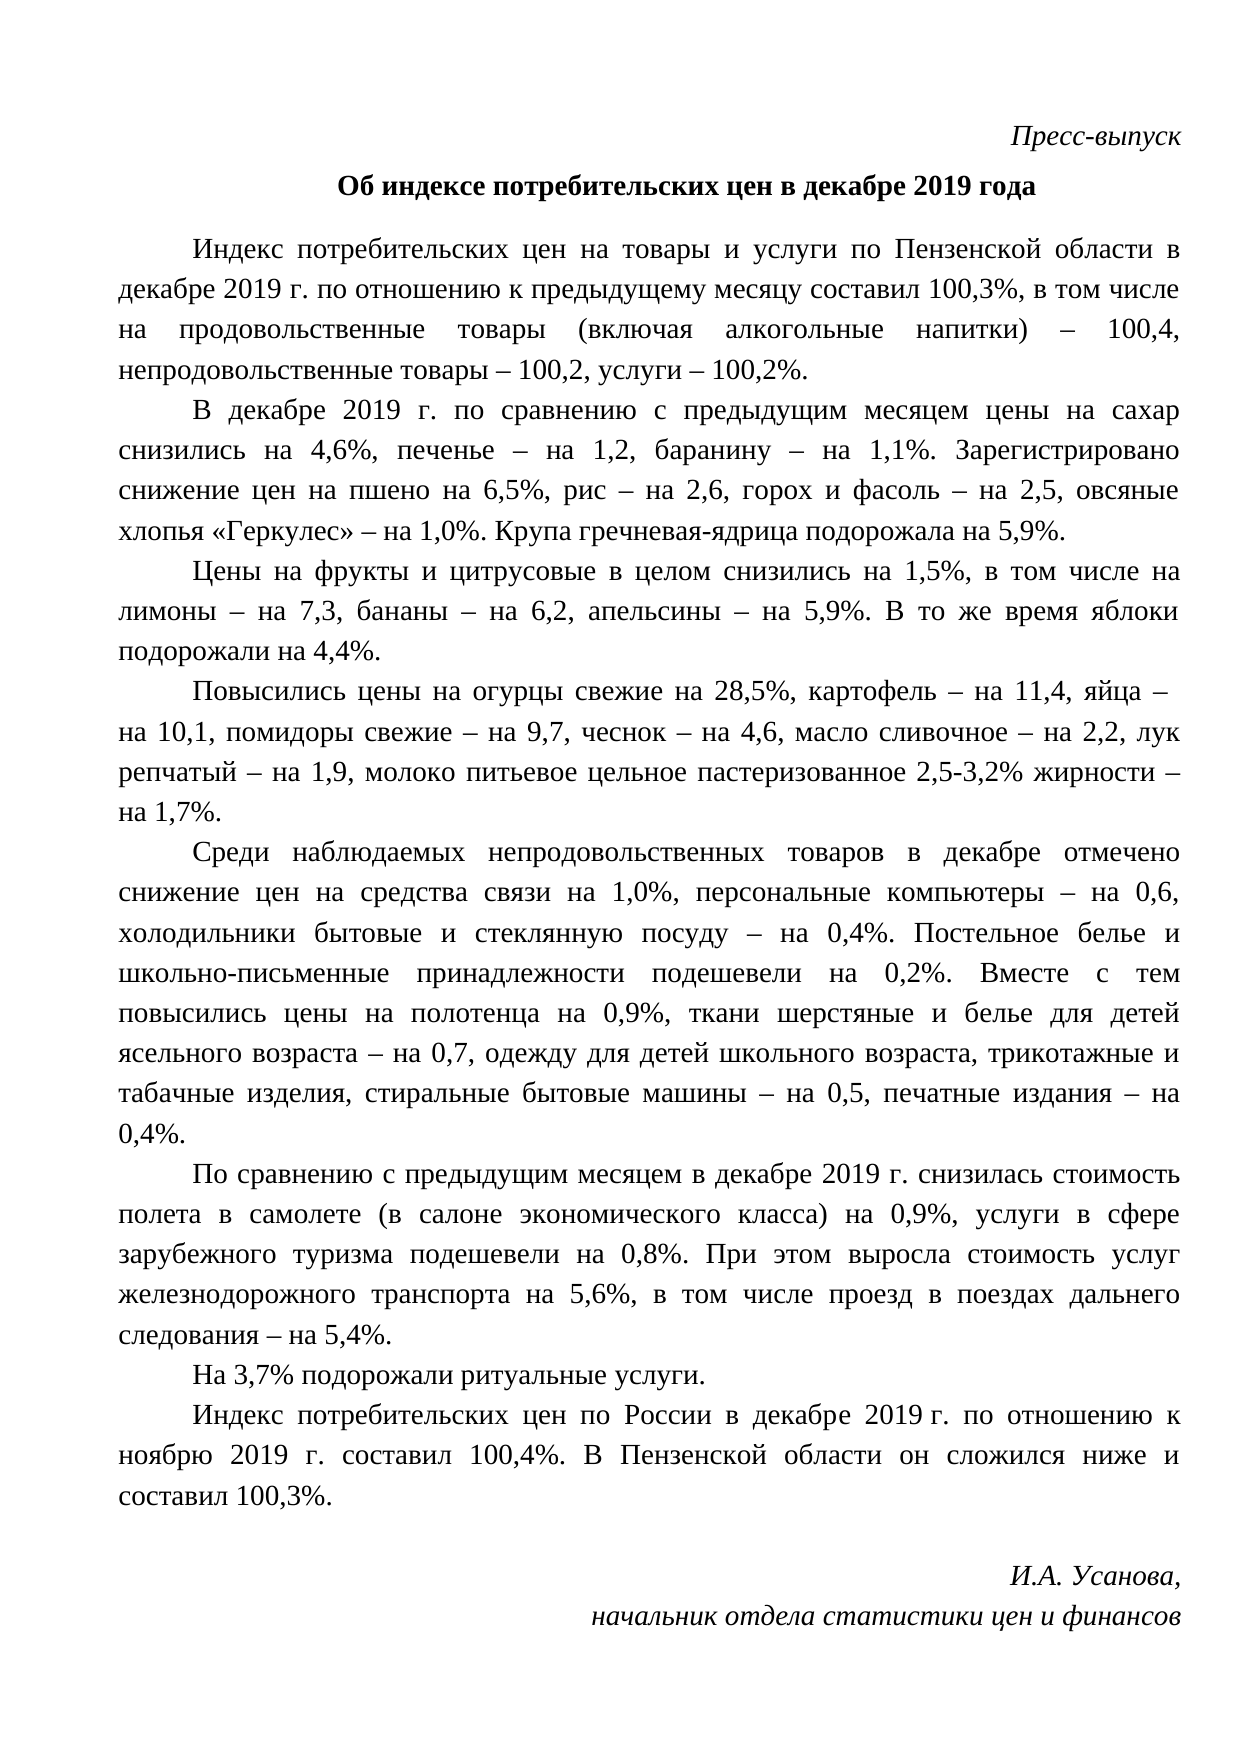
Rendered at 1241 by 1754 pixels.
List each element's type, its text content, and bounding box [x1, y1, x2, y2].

text Индекс потребительских цен на товары и услуги по Пензенской области в декабре 2019 г. по отношению к предыдущему месяцу составил 100,3%, в том числе на продовольственные товары (включая алкогольные напитки) – 100,4, непродовольственные товары – 100,2, услуги – 100,2%. [118, 231, 1181, 385]
text Повысились цены на огурцы свежие на 28,5%, картофель – на 11,4, яйца – на 10,1, помидоры свежие – на 9,7, чеснок – на 4,6, масло сливочное – на 2,2, лук репчатый – на 1,9, молоко питьевое цельное пастеризованное 2,5-3,2% жирности – на 1,7%. [118, 673, 1181, 828]
text В декабре 2019 г. по сравнению с предыдущим месяцем цены на сахар снизились на 4,6%, печенье – на 1,2, баранину – на 1,1%. Зарегистрировано снижение цен на пшено на 6,5%, рис – на 2,6, горох и фасоль – на 2,5, овсяные хлопья «Геркулес» – на 1,0%. Крупа гречневая-ядрица подорожала на 5,9%. [118, 392, 1181, 546]
text Пресс-выпуск [118, 118, 1181, 152]
text начальник отдела статистики цен и финансов [118, 1598, 1181, 1632]
text Об индексе потребительских цен в декабре 2019 года [118, 168, 1181, 202]
text И.А. Усанова, [118, 1558, 1181, 1592]
text Цены на фрукты и цитрусовые в целом снизились на 1,5%, в том числе на лимоны – на 7,3, бананы – на 6,2, апельсины – на 5,9%. В то же время яблоки подорожали на 4,4%. [118, 553, 1181, 667]
text По сравнению с предыдущим месяцем в декабре 2019 г. снизилась стоимость полета в самолете (в салоне экономического класса) на 0,9%, услуги в сфере зарубежного туризма подешевели на 0,8%. При этом выросла стоимость услуг железнодорожного транспорта на 5,6%, в том числе проезд в поездах дальнего следования – на 5,4%. [118, 1156, 1181, 1350]
text На 3,7% подорожали ритуальные услуги. [118, 1357, 1181, 1391]
text Среди наблюдаемых непродовольственных товаров в декабре отмечено снижение цен на средства связи на 1,0%, персональные компьютеры – на 0,6, холодильники бытовые и стеклянную посуду – на 0,4%. Постельное белье и школьно-письменные принадлежности подешевели на 0,2%. Вместе с тем повысились цены на полотенца на 0,9%, ткани шерстяные и белье для детей ясельного возраста – на 0,7, одежду для детей школьного возраста, трикотажные и табачные изделия, стиральные бытовые машины – на 0,5, печатные издания – на 0,4%. [118, 834, 1181, 1149]
text Индекс потребительских цен по России в декабре 2019 г. по отношению к ноябрю 2019 г. составил 100,4%. В Пензенской области он сложился ниже и составил 100,3%. [118, 1397, 1181, 1511]
